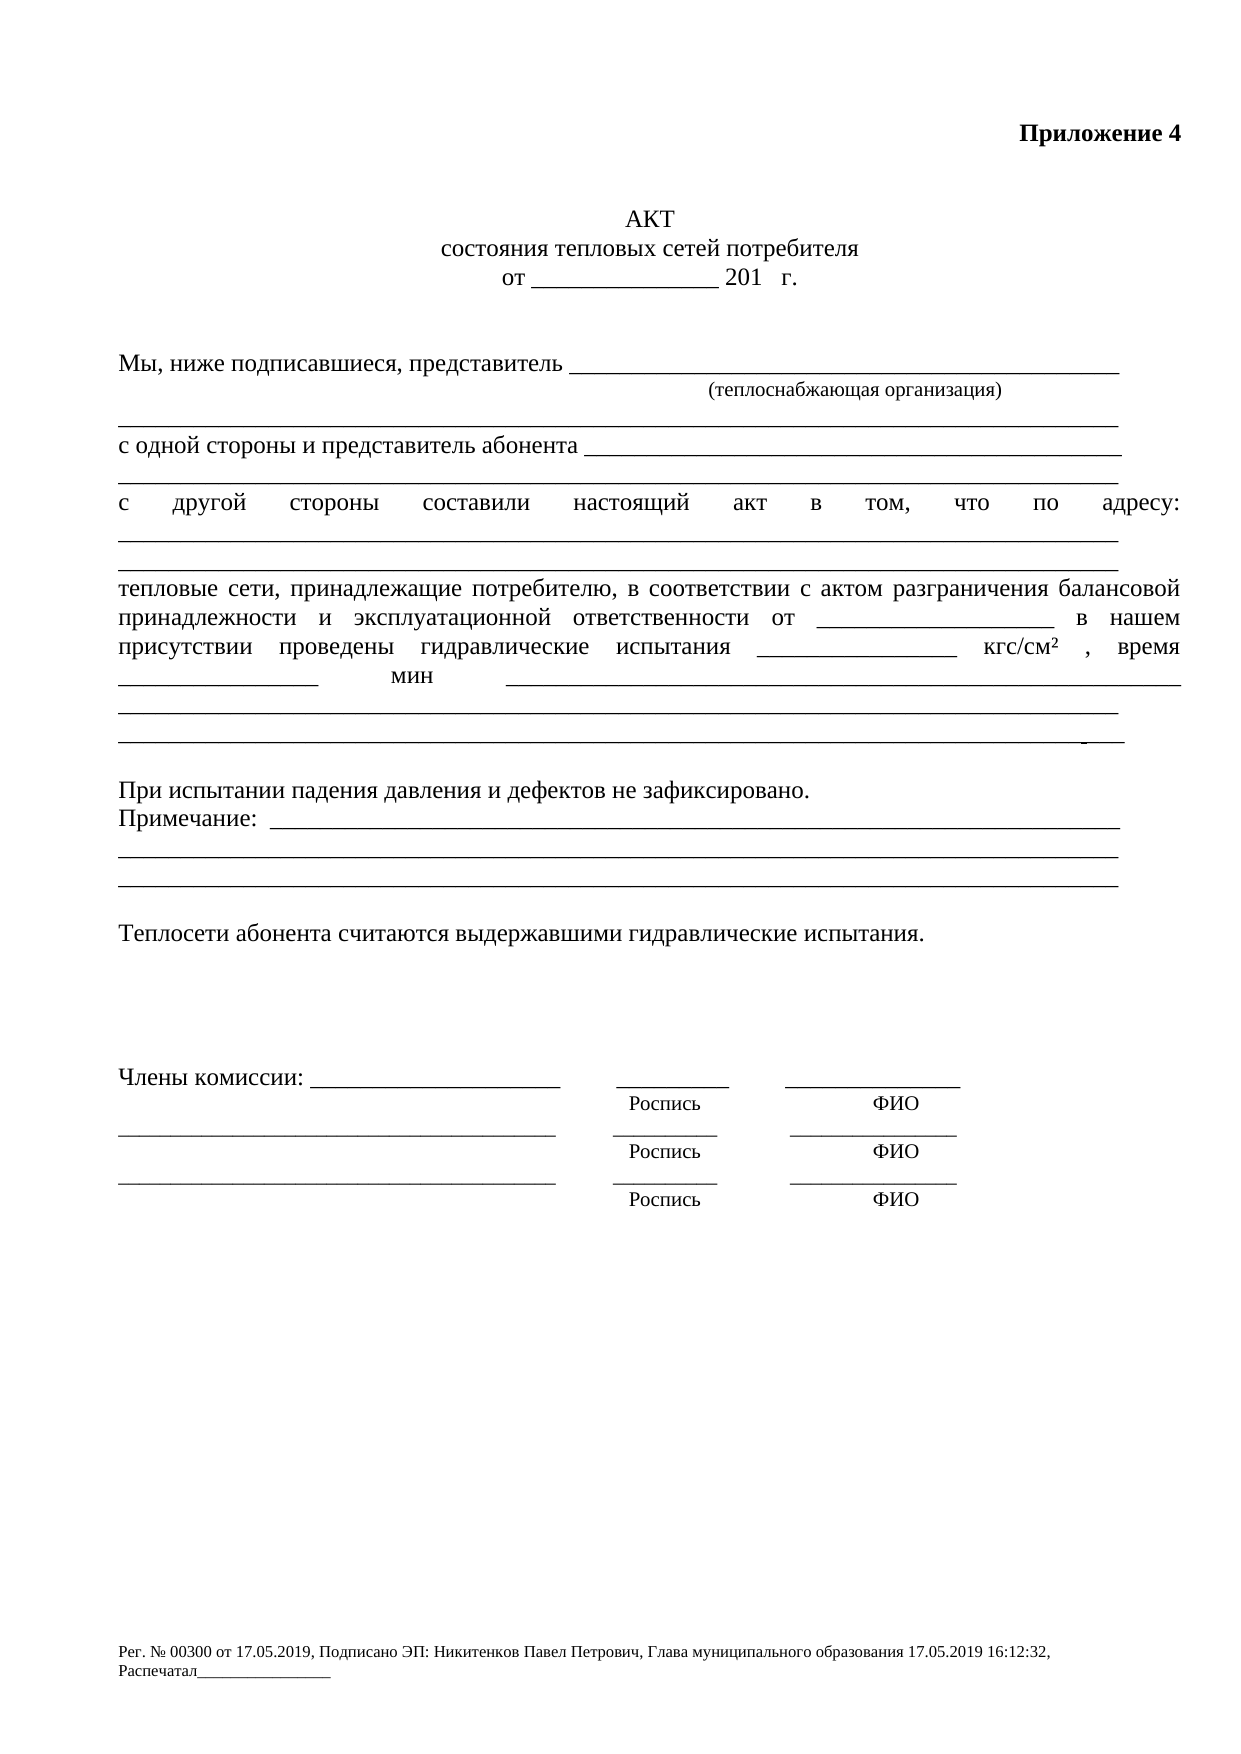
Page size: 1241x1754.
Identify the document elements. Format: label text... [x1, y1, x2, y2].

text Роспись ФИО [118, 1091, 1181, 1115]
text (теплоснабжающая организация) [708, 377, 1181, 401]
text ________________________________________________________________________________ [118, 832, 1181, 861]
text тепловые сети, принадлежащие потребителю, в соответствии с актом разграничения балансовой принадлежности и эксплуатационной ответственности от ___________________ в нашем присутствии проведены гидравлические испытания ________________ кгс/см² , время ________________ мин ______________________________________________________ ________________________________________________________________________________ [118, 573, 1181, 717]
text Члены комиссии: ____________________ _________ ______________ [118, 1062, 1181, 1091]
text состояния тепловых сетей потребителя [118, 233, 1181, 262]
text с одной стороны и представитель абонента ___________________________________________ [118, 430, 1181, 458]
text __________________________________________ __________ ________________ [118, 1163, 1181, 1187]
text __________________________________________ __________ ________________ [118, 1115, 1181, 1139]
text ________________________________________________________________________________ [118, 545, 1181, 573]
text Примечание: ____________________________________________________________________ [118, 803, 1181, 832]
text Роспись ФИО [118, 1187, 1181, 1211]
text ________________________________________________________________________________ [118, 401, 1181, 430]
text Приложение 4 [118, 118, 1181, 147]
text с другой стороны составили настоящий акт в том, что по адресу: ________________________________________________________________________________ [118, 487, 1181, 545]
text Мы, ниже подписавшиеся, представитель ____________________________________________ [118, 348, 1181, 377]
text Роспись ФИО [118, 1139, 1181, 1163]
text При испытании падения давления и дефектов не зафиксировано. [118, 775, 1181, 803]
text от _______________ 201 г. [118, 262, 1181, 291]
text Теплосети абонента считаются выдержавшими гидравлические испытания. [118, 918, 1181, 947]
text АКТ [118, 204, 1181, 233]
text ________________________________________________________________________________ [118, 458, 1181, 487]
text ________________________________________________________________________________ [118, 861, 1181, 890]
text _____________________________________________________________________________ ___ [118, 717, 1181, 746]
